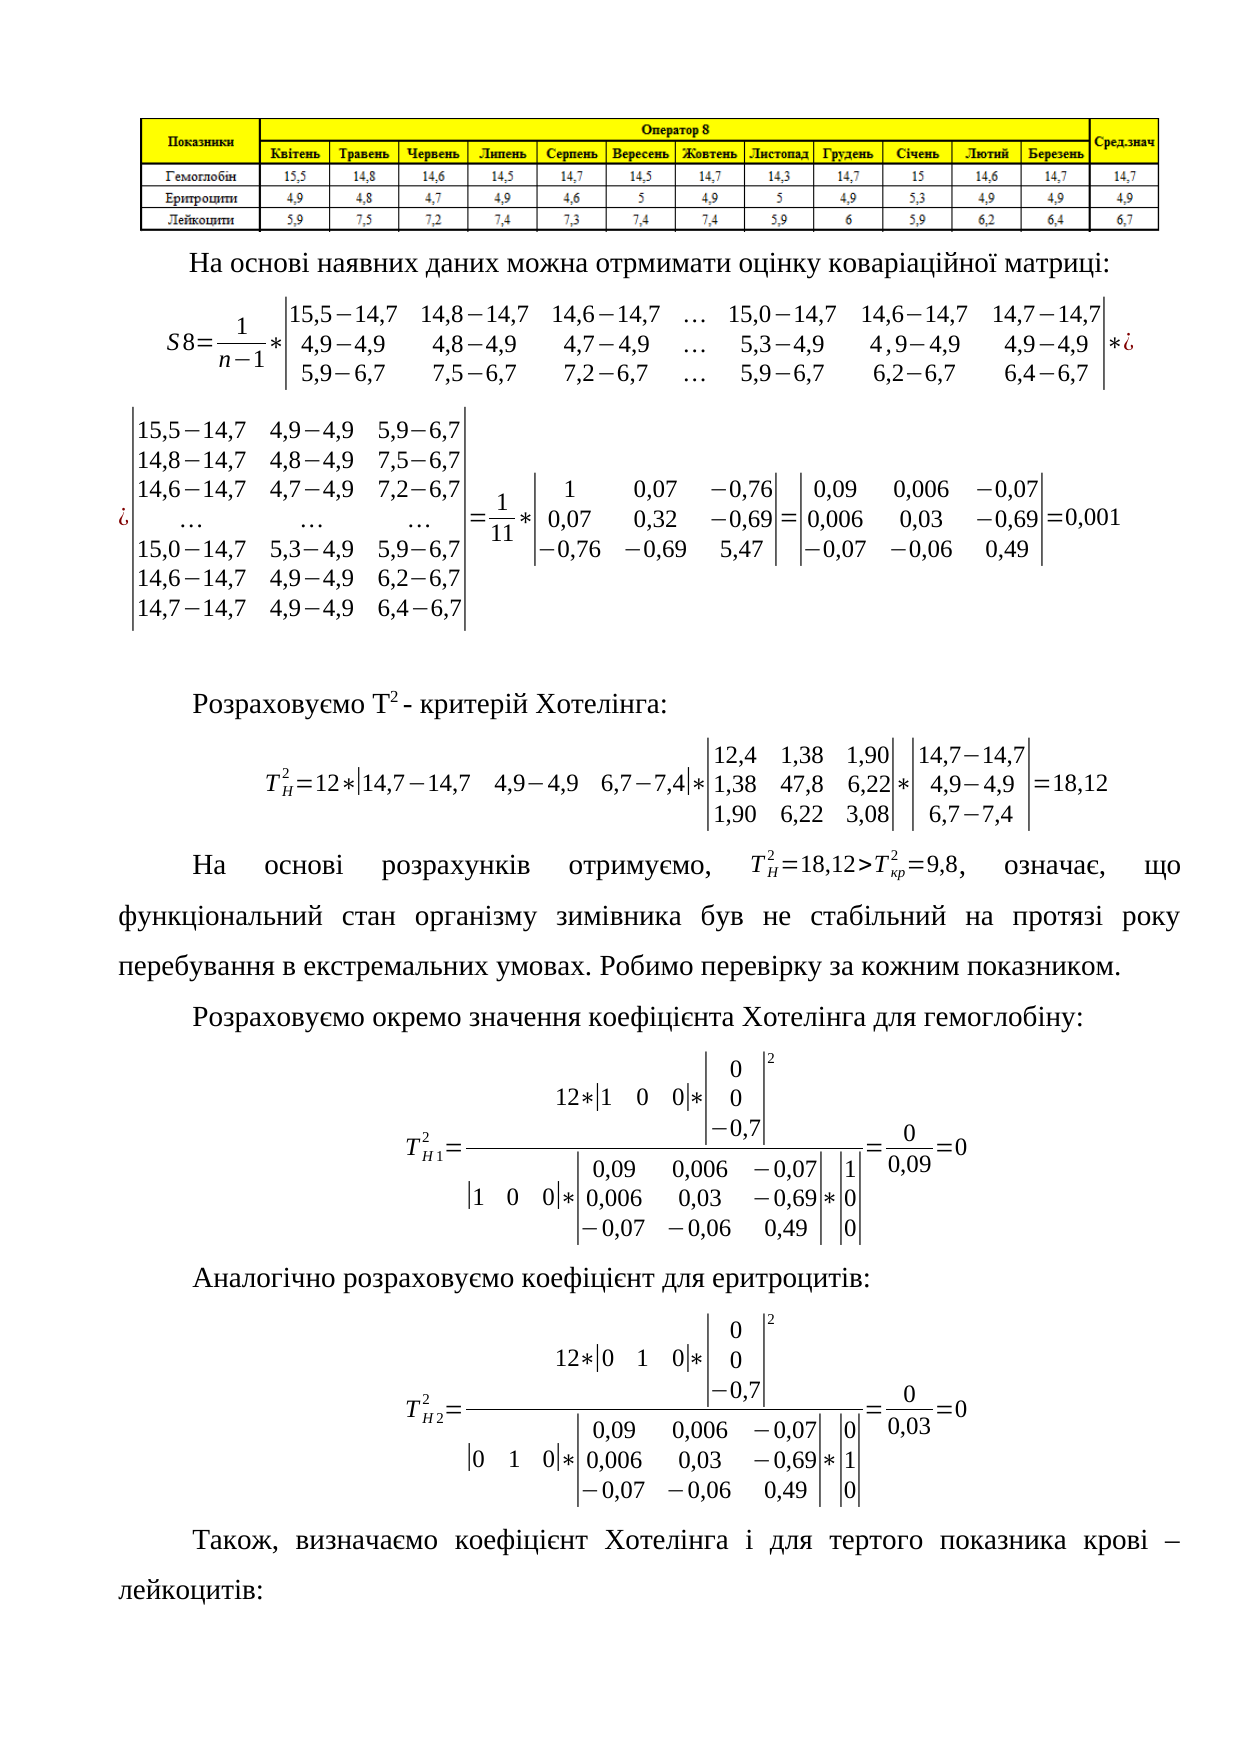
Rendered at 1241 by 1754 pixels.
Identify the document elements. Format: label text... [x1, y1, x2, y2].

text На основі наявних даних можна отрмимати оцінку коваріаційної матриці: [118, 245, 1181, 279]
text На основі розрахунків отримуємо, , означає, що функціональний стан організму зимівника був не стабільний на протязі року перебування в екстремальних умовах. Робимо перевірку за кожним показником. [118, 846, 1181, 982]
text Аналогічно розраховуємо коефіцієнт для еритроцитів: [118, 1260, 1181, 1294]
text Розраховуємо Т2 - критерій Хотелінга: [118, 686, 1181, 720]
text Також, визначаємо коефіцієнт Хотелінга і для тертого показника крові – лейкоцитів: [118, 1522, 1181, 1606]
picture [140, 118, 1160, 232]
text Розраховуємо окремо значення коефіцієнта Хотелінга для гемоглобіну: [118, 999, 1181, 1032]
